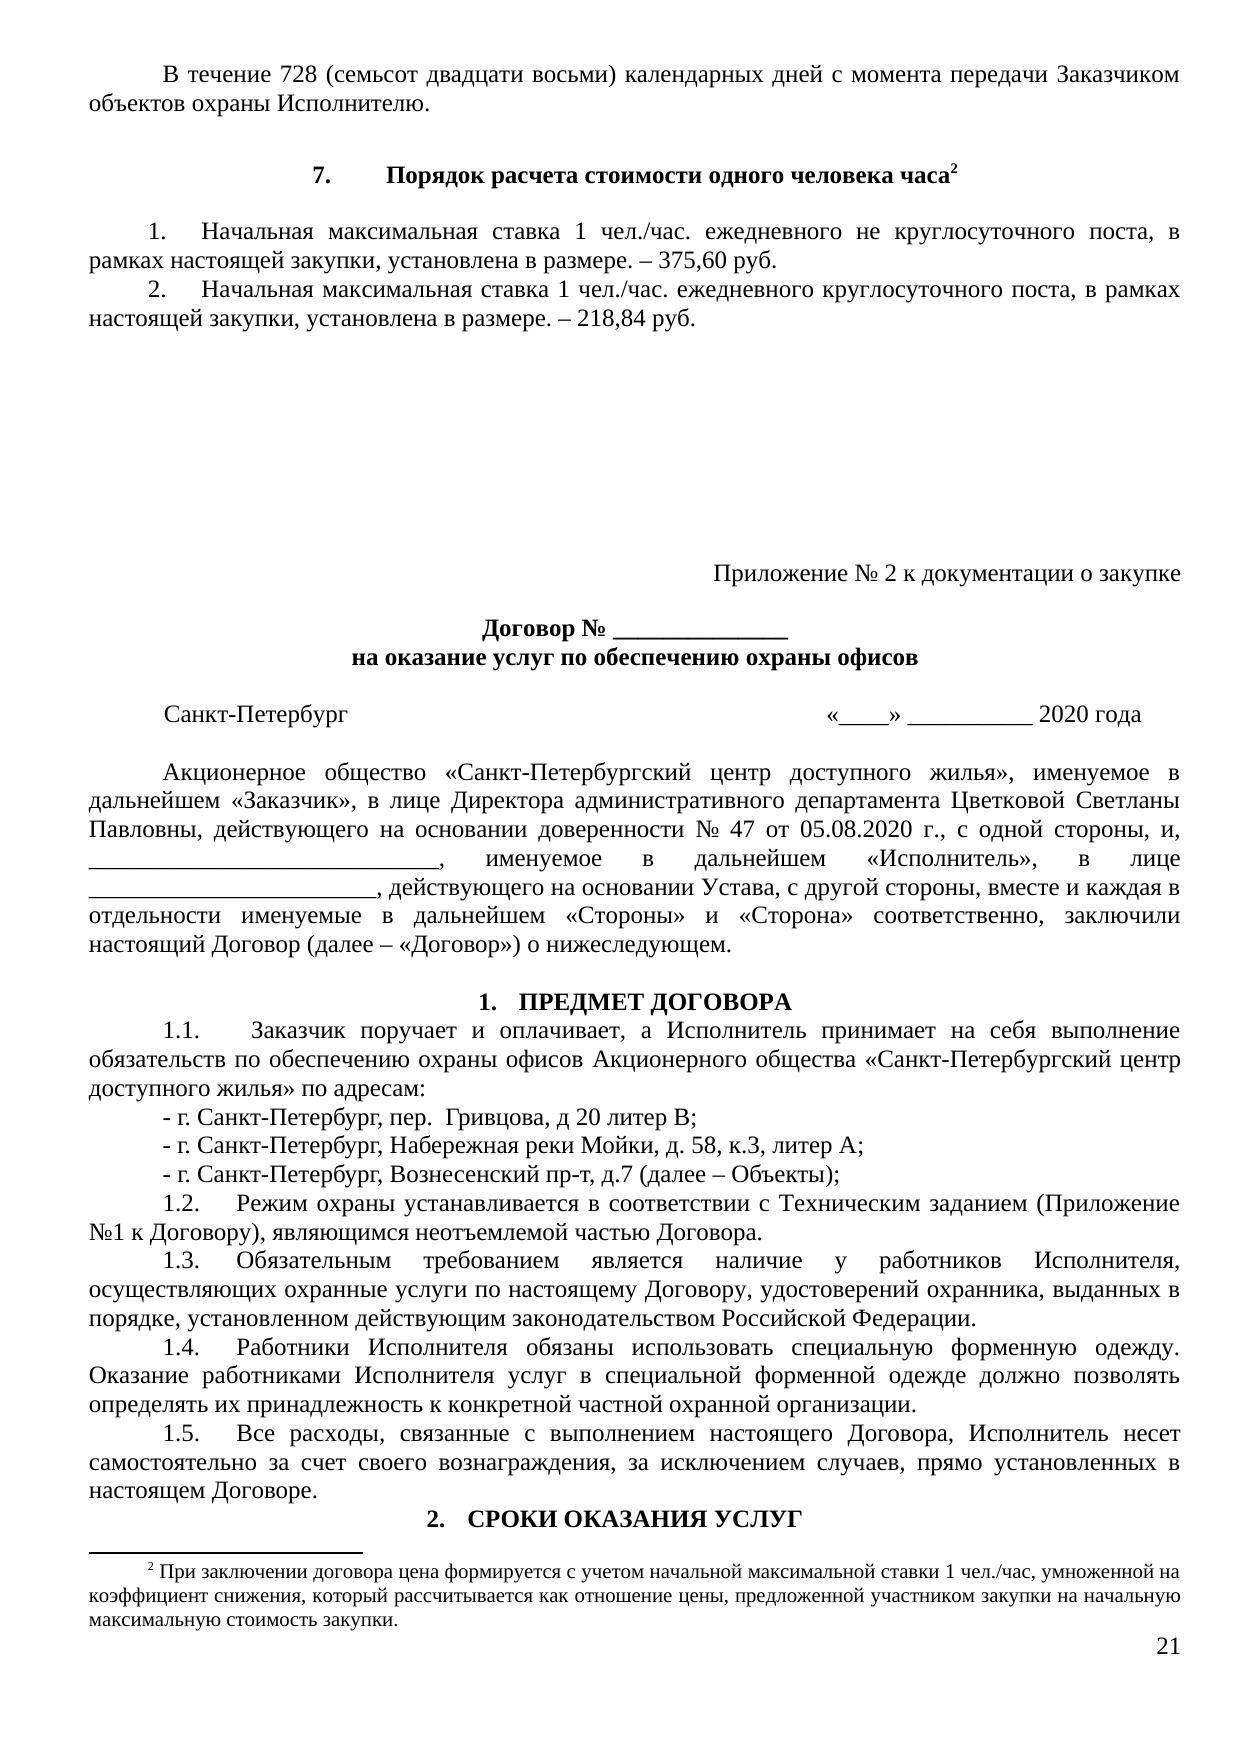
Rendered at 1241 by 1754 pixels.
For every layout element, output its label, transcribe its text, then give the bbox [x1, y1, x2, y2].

list Все расходы, связанные с выполнением настоящего Договора, Исполнитель несет самостоятельно за счет своего вознаграждения, за исключением случаев, прямо установленных в настоящем Договоре. [89, 1418, 1181, 1504]
title Договор № ______________ [89, 613, 1181, 642]
title на оказание услуг по обеспечению охраны офисов [89, 642, 1181, 670]
text - г. Санкт-Петербург, пер. Гривцова, д 20 литер В; [89, 1102, 1181, 1130]
text Санкт-Петербург «____» __________ 2020 года [89, 699, 1181, 728]
text - г. Санкт-Петербург, Вознесенский пр-т, д.7 (далее – Объекты); [89, 1159, 1181, 1188]
list Сроки оказания услуг [48, 1504, 1181, 1533]
text - г. Санкт-Петербург, Набережная реки Мойки, д. 58, к.3, литер А; [89, 1130, 1181, 1159]
list Работники Исполнителя обязаны использовать специальную форменную одежду. Оказание работниками Исполнителя услуг в специальной форменной одежде должно позволять определять их принадлежность к конкретной частной охранной организации. [89, 1332, 1181, 1418]
list ПРЕДМЕТ ДОГОВОРА [89, 987, 1181, 1015]
text В течение 728 (семьсот двадцати восьми) календарных дней с момента передачи Заказчиком объектов охраны Исполнителю. [89, 59, 1181, 117]
list Обязательным требованием является наличие у работников Исполнителя, осуществляющих охранные услуги по настоящему Договору, удостоверений охранника, выданных в порядке, установленном действующим законодательством Российской Федерации. [89, 1245, 1181, 1332]
text Приложение № 2 к документации о закупке [89, 558, 1181, 587]
list Заказчик поручает и оплачивает, а Исполнитель принимает на себя выполнение обязательств по обеспечению охраны офисов Акционерного общества «Санкт-Петербургский центр доступного жилья» по адресам: [89, 1015, 1181, 1102]
text Акционерное общество «Санкт-Петербургский центр доступного жилья», именуемое в дальнейшем «Заказчик», в лице Директора административного департамента Цветковой Светланы Павловны, действующего на основании доверенности № 47 от 05.08.2020 г., с одной стороны, и, ____________________________, именуемое в дальнейшем «Исполнитель», в лице _______________________, действующего на основании Устава, с другой стороны, вместе и каждая в отдельности именуемые в дальнейшем «Стороны» и «Сторона» соответственно, заключили настоящий Договор (далее – «Договор») о нижеследующем. [89, 757, 1181, 958]
list Порядок расчета стоимости одного человека часа [89, 160, 1181, 188]
list Режим охраны устанавливается в соответствии с Техническим заданием (Приложение №1 к Договору), являющимся неотъемлемой частью Договора. [89, 1188, 1181, 1245]
list Начальная максимальная ставка 1 чел./час. ежедневного не круглосуточного поста, в рамках настоящей закупки, установлена в размере. – 375,60 руб. [89, 216, 1181, 274]
list Начальная максимальная ставка 1 чел./час. ежедневного круглосуточного поста, в рамках настоящей закупки, установлена в размере. – 218,84 руб. [89, 274, 1181, 331]
